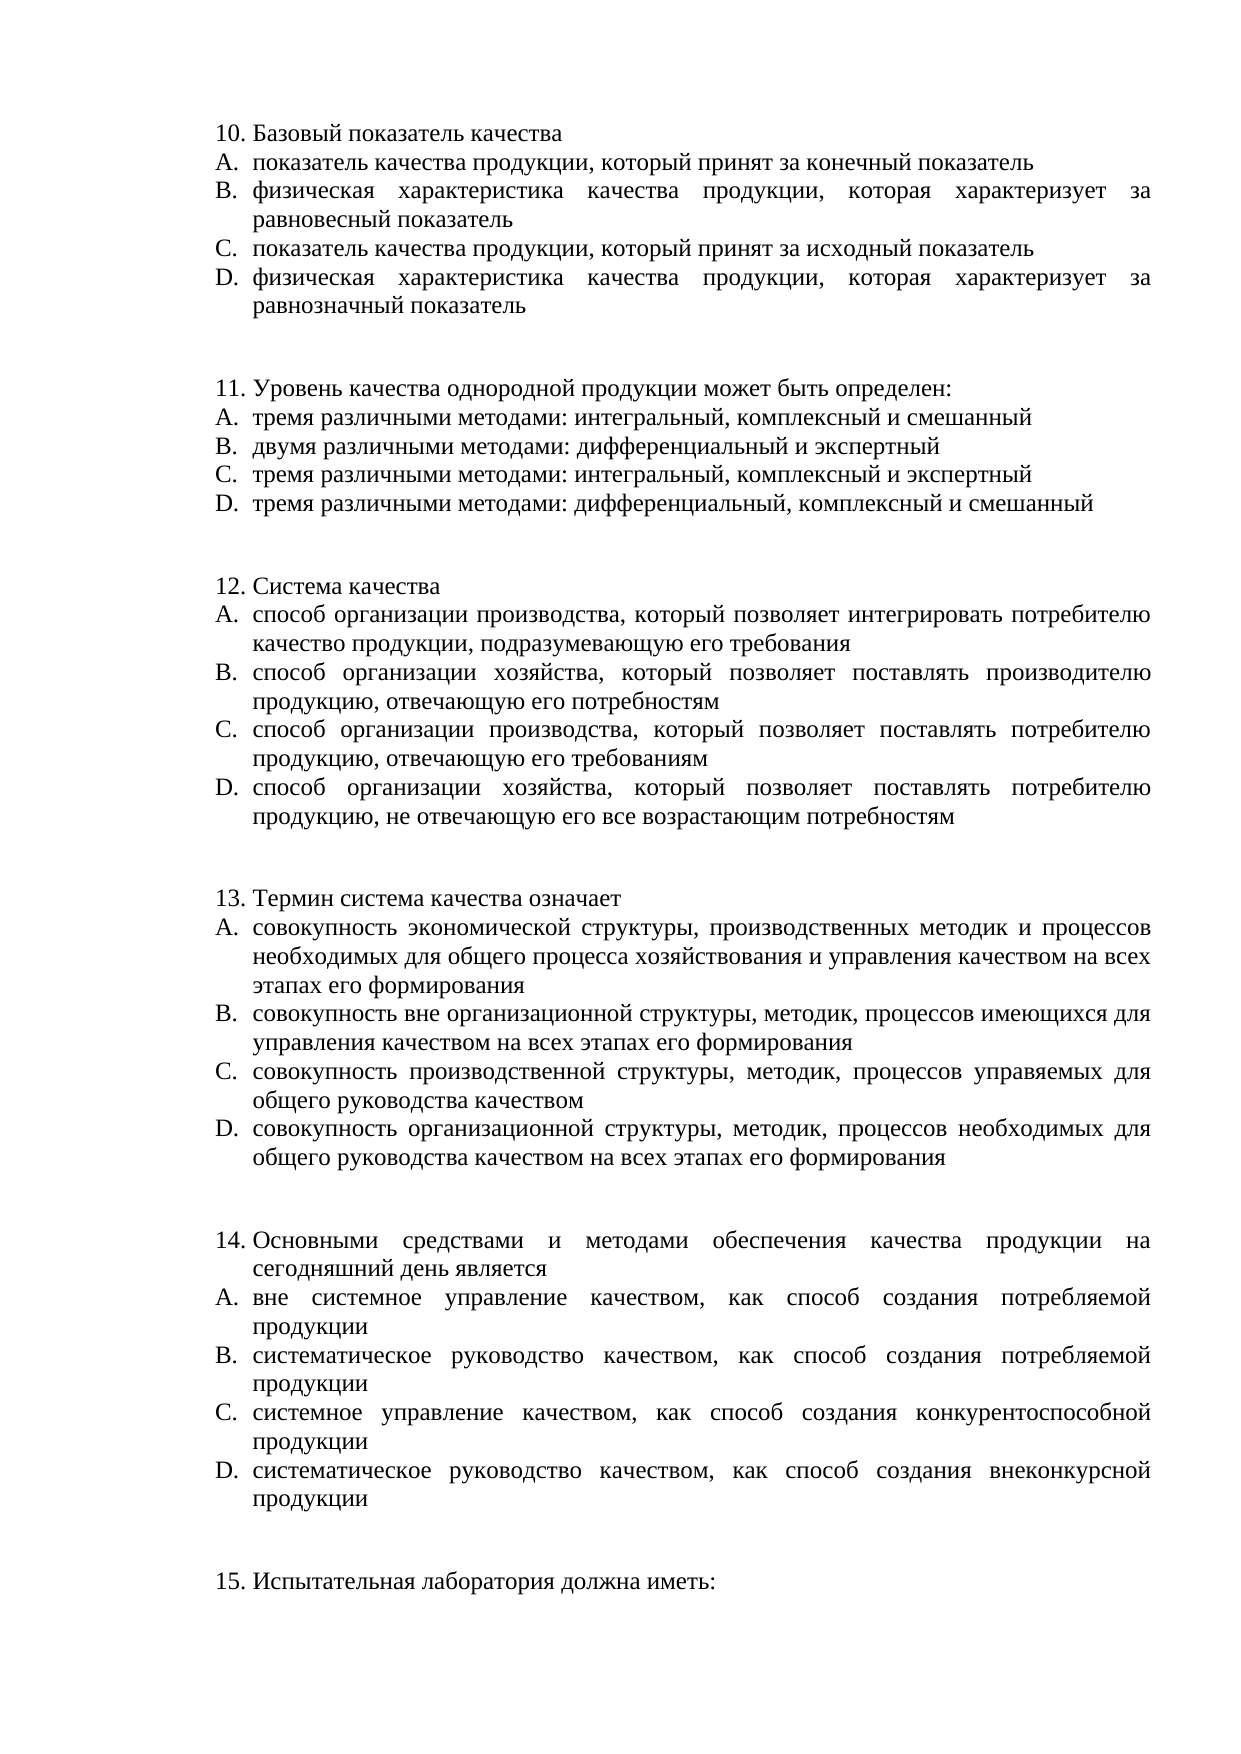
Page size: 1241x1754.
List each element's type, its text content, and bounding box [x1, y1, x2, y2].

list системное управление качеством, как способ создания конкурентоспособной продукции [215, 1397, 1152, 1455]
list Базовый показатель качества [215, 118, 1152, 147]
list Уровень качества однородной продукции может быть определен: [215, 373, 1152, 402]
list способ организации хозяйства, который позволяет поставлять потребителю продукцию, не отвечающую его все возрастающим потребностям [215, 772, 1152, 829]
list способ организации производства, который позволяет поставлять потребителю продукцию, отвечающую его требованиям [215, 714, 1152, 772]
list совокупность организационной структуры, методик, процессов необходимых для общего руководства качеством на всех этапах его формирования [215, 1113, 1152, 1171]
list систематическое руководство качеством, как способ создания внеконкурсной продукции [215, 1455, 1152, 1512]
list двумя различными методами: дифференциальный и экспертный [215, 431, 1152, 459]
list тремя различными методами: интегральный, комплексный и смешанный [215, 402, 1152, 431]
list Испытательная лаборатория должна иметь: [215, 1566, 1152, 1595]
list способ организации хозяйства, который позволяет поставлять производителю продукцию, отвечающую его потребностям [215, 657, 1152, 714]
list систематическое руководство качеством, как способ создания потребляемой продукции [215, 1340, 1152, 1397]
list физическая характеристика качества продукции, которая характеризует за равнозначный показатель [215, 262, 1152, 319]
list способ организации производства, который позволяет интегрировать потребителю качество продукции, подразумевающую его требования [215, 599, 1152, 657]
list совокупность экономической структуры, производственных методик и процессов необходимых для общего процесса хозяйствования и управления качеством на всех этапах его формирования [215, 912, 1152, 998]
list физическая характеристика качества продукции, которая характеризует за равновесный показатель [215, 176, 1152, 233]
list вне системное управление качеством, как способ создания потребляемой продукции [215, 1282, 1152, 1340]
list показатель качества продукции, который принят за исходный показатель [215, 233, 1152, 262]
list тремя различными методами: дифференциальный, комплексный и смешанный [215, 488, 1152, 517]
list показатель качества продукции, который принят за конечный показатель [215, 147, 1152, 176]
list совокупность вне организационной структуры, методик, процессов имеющихся для управления качеством на всех этапах его формирования [215, 998, 1152, 1056]
list Основными средствами и методами обеспечения качества продукции на сегодняшний день является [215, 1225, 1152, 1282]
list совокупность производственной структуры, методик, процессов управяемых для общего руководства качеством [215, 1056, 1152, 1113]
list Термин система качества означает [215, 883, 1152, 912]
list Система качества [215, 571, 1152, 599]
list тремя различными методами: интегральный, комплексный и экспертный [215, 459, 1152, 488]
